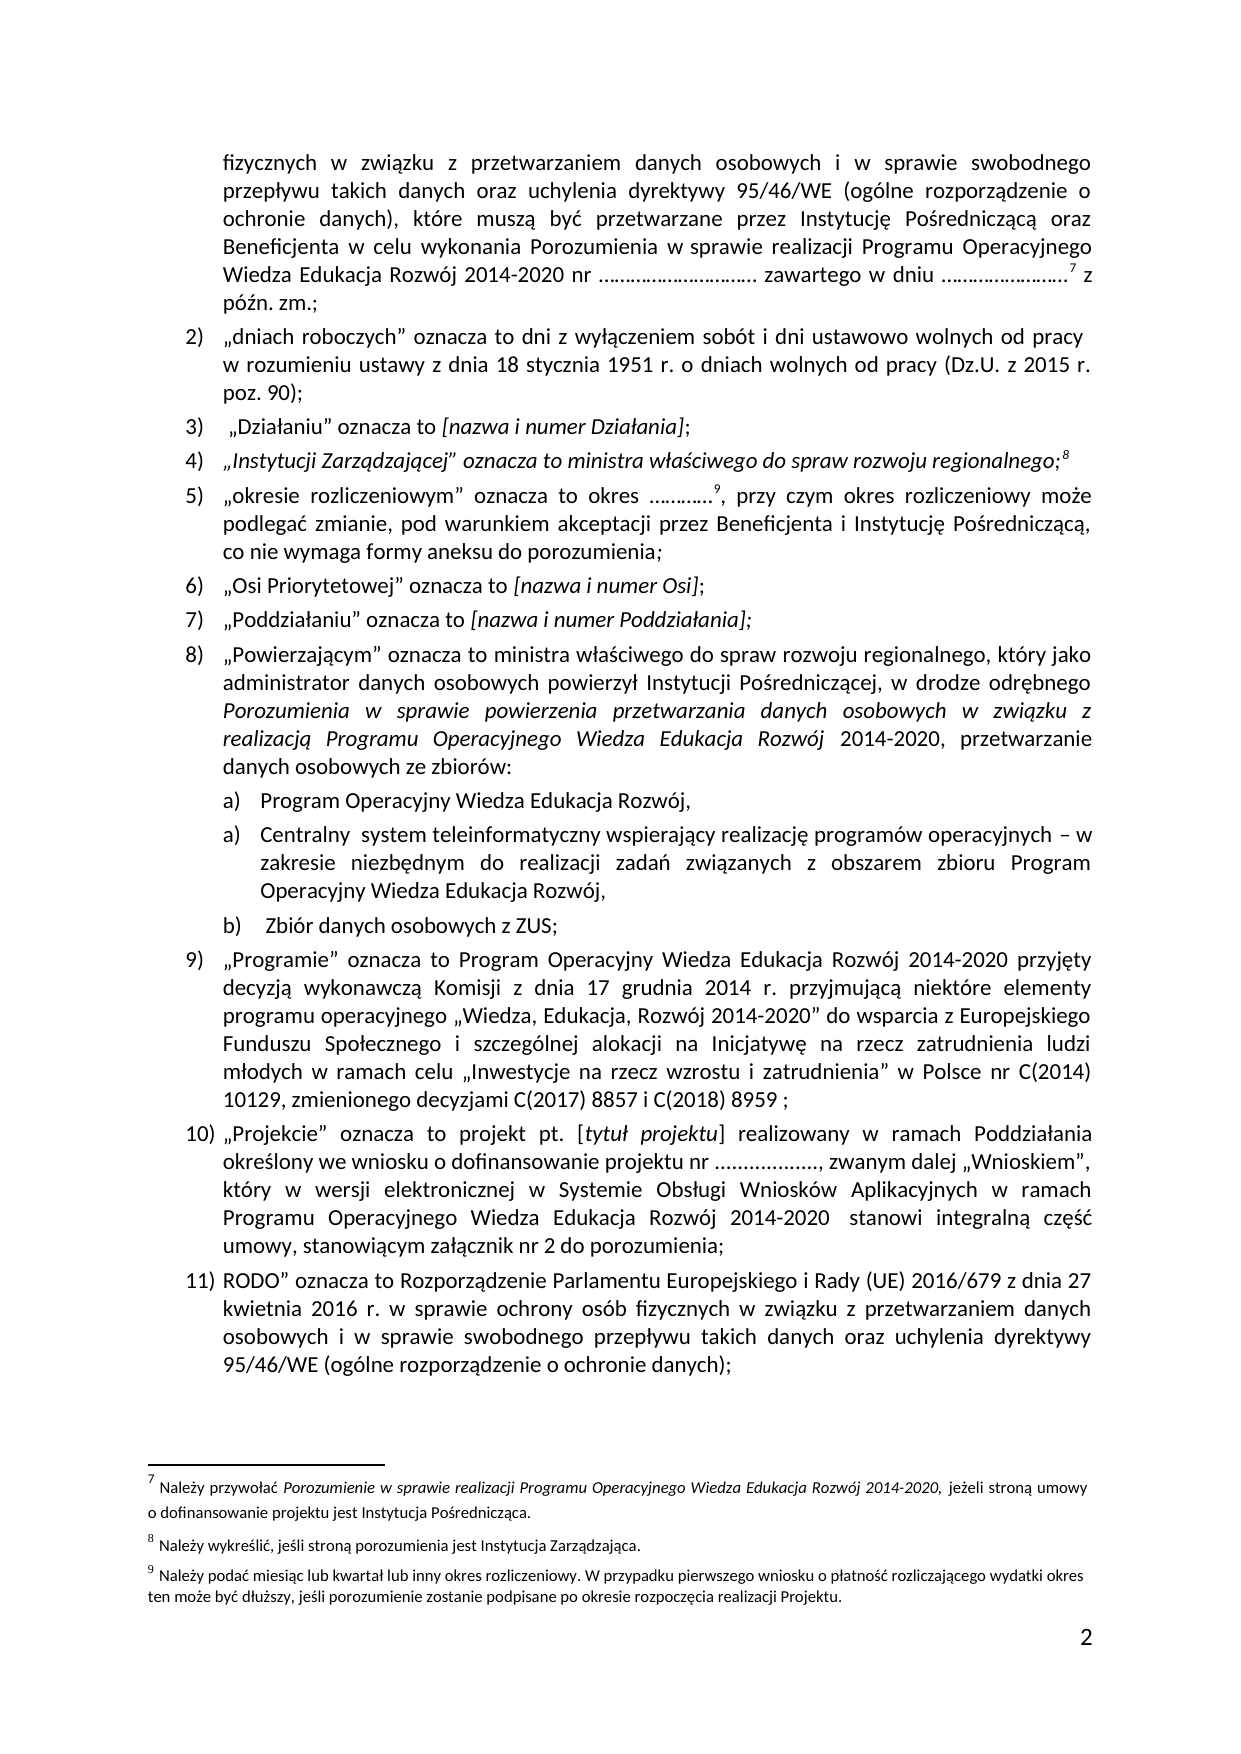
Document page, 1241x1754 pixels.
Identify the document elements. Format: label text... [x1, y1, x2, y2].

list „okresie rozliczeniowym” oznacza to okres …………, przy czym okres rozliczeniowy może podlegać zmianie, pod warunkiem akceptacji przez Beneficjenta i Instytucję Pośredniczącą, co nie wymaga formy aneksu do porozumienia; [185, 481, 1092, 565]
list „Programie” oznacza to Program Operacyjny Wiedza Edukacja Rozwój 2014-2020 przyjęty decyzją wykonawczą Komisji z dnia 17 grudnia 2014 r. przyjmującą niektóre elementy programu operacyjnego „Wiedza, Edukacja, Rozwój 2014-2020” do wsparcia z Europejskiego Funduszu Społecznego i szczególnej alokacji na Inicjatywę na rzecz zatrudnienia ludzi młodych w ramach celu „Inwestycje na rzecz wzrostu i zatrudnienia” w Polsce nr C(2014) 10129, zmienionego decyzjami C(2017) 8857 i C(2018) 8959 ; [185, 945, 1092, 1113]
list „Poddziałaniu” oznacza to [nazwa i numer Poddziałania]; [185, 606, 1092, 633]
list „Powierzającym” oznacza to ministra właściwego do spraw rozwoju regionalnego, który jako administrator danych osobowych powierzył Instytucji Pośredniczącej, w drodze odrębnego Porozumienia w sprawie powierzenia przetwarzania danych osobowych w związku z realizacją Programu Operacyjnego Wiedza Edukacja Rozwój 2014-2020, przetwarzanie danych osobowych ze zbiorów: [185, 640, 1092, 780]
list „Działaniu” oznacza to [nazwa i numer Działania]; [185, 412, 1092, 440]
list RODO” oznacza to Rozporządzenie Parlamentu Europejskiego i Rady (UE) 2016/679 z dnia 27 kwietnia 2016 r. w sprawie ochrony osób fizycznych w związku z przetwarzaniem danych osobowych i w sprawie swobodnego przepływu takich danych oraz uchylenia dyrektywy 95/46/WE (ogólne rozporządzenie o ochronie danych); [185, 1266, 1092, 1378]
list Centralny system teleinformatyczny wspierający realizację programów operacyjnych – w zakresie niezbędnym do realizacji zadań związanych z obszarem zbioru Program Operacyjny Wiedza Edukacja Rozwój, [223, 820, 1092, 904]
list „Osi Priorytetowej” oznacza to [nazwa i numer Osi]; [185, 571, 1092, 599]
list „danych osobowych” oznacza to dane osobowe w rozumieniu Rozporządzenia Parlamentu Europejskiego i Rady (UE) 2016/679 z dnia 27 kwietnia 2016 r. w sprawie ochrony osób fizycznych w związku z przetwarzaniem danych osobowych i w sprawie swobodnego przepływu takich danych oraz uchylenia dyrektywy 95/46/WE (ogólne rozporządzenie o ochronie danych), które muszą być przetwarzane przez Instytucję Pośredniczącą oraz Beneficjenta w celu wykonania Porozumienia w sprawie realizacji Programu Operacyjnego Wiedza Edukacja Rozwój 2014-2020 nr ………………………… zawartego w dniu …………………… z późn. zm.; [185, 148, 1092, 316]
list „Projekcie” oznacza to projekt pt. [tytuł projektu] realizowany w ramach Poddziałania określony we wniosku o dofinansowanie projektu nr .................., zwanym dalej „Wnioskiem”, który w wersji elektronicznej w Systemie Obsługi Wniosków Aplikacyjnych w ramach Programu Operacyjnego Wiedza Edukacja Rozwój 2014-2020 stanowi integralną część umowy, stanowiącym załącznik nr 2 do porozumienia; [185, 1119, 1092, 1259]
list Zbiór danych osobowych z ZUS; [223, 911, 1092, 939]
list Program Operacyjny Wiedza Edukacja Rozwój, [223, 786, 1092, 814]
list „Instytucji Zarządzającej” oznacza to ministra właściwego do spraw rozwoju regionalnego; [185, 447, 1092, 475]
list „dniach roboczych” oznacza to dni z wyłączeniem sobót i dni ustawowo wolnych od pracy w rozumieniu ustawy z dnia 18 stycznia 1951 r. o dniach wolnych od pracy (Dz.U. z 2015 r. poz. 90); [185, 322, 1092, 406]
